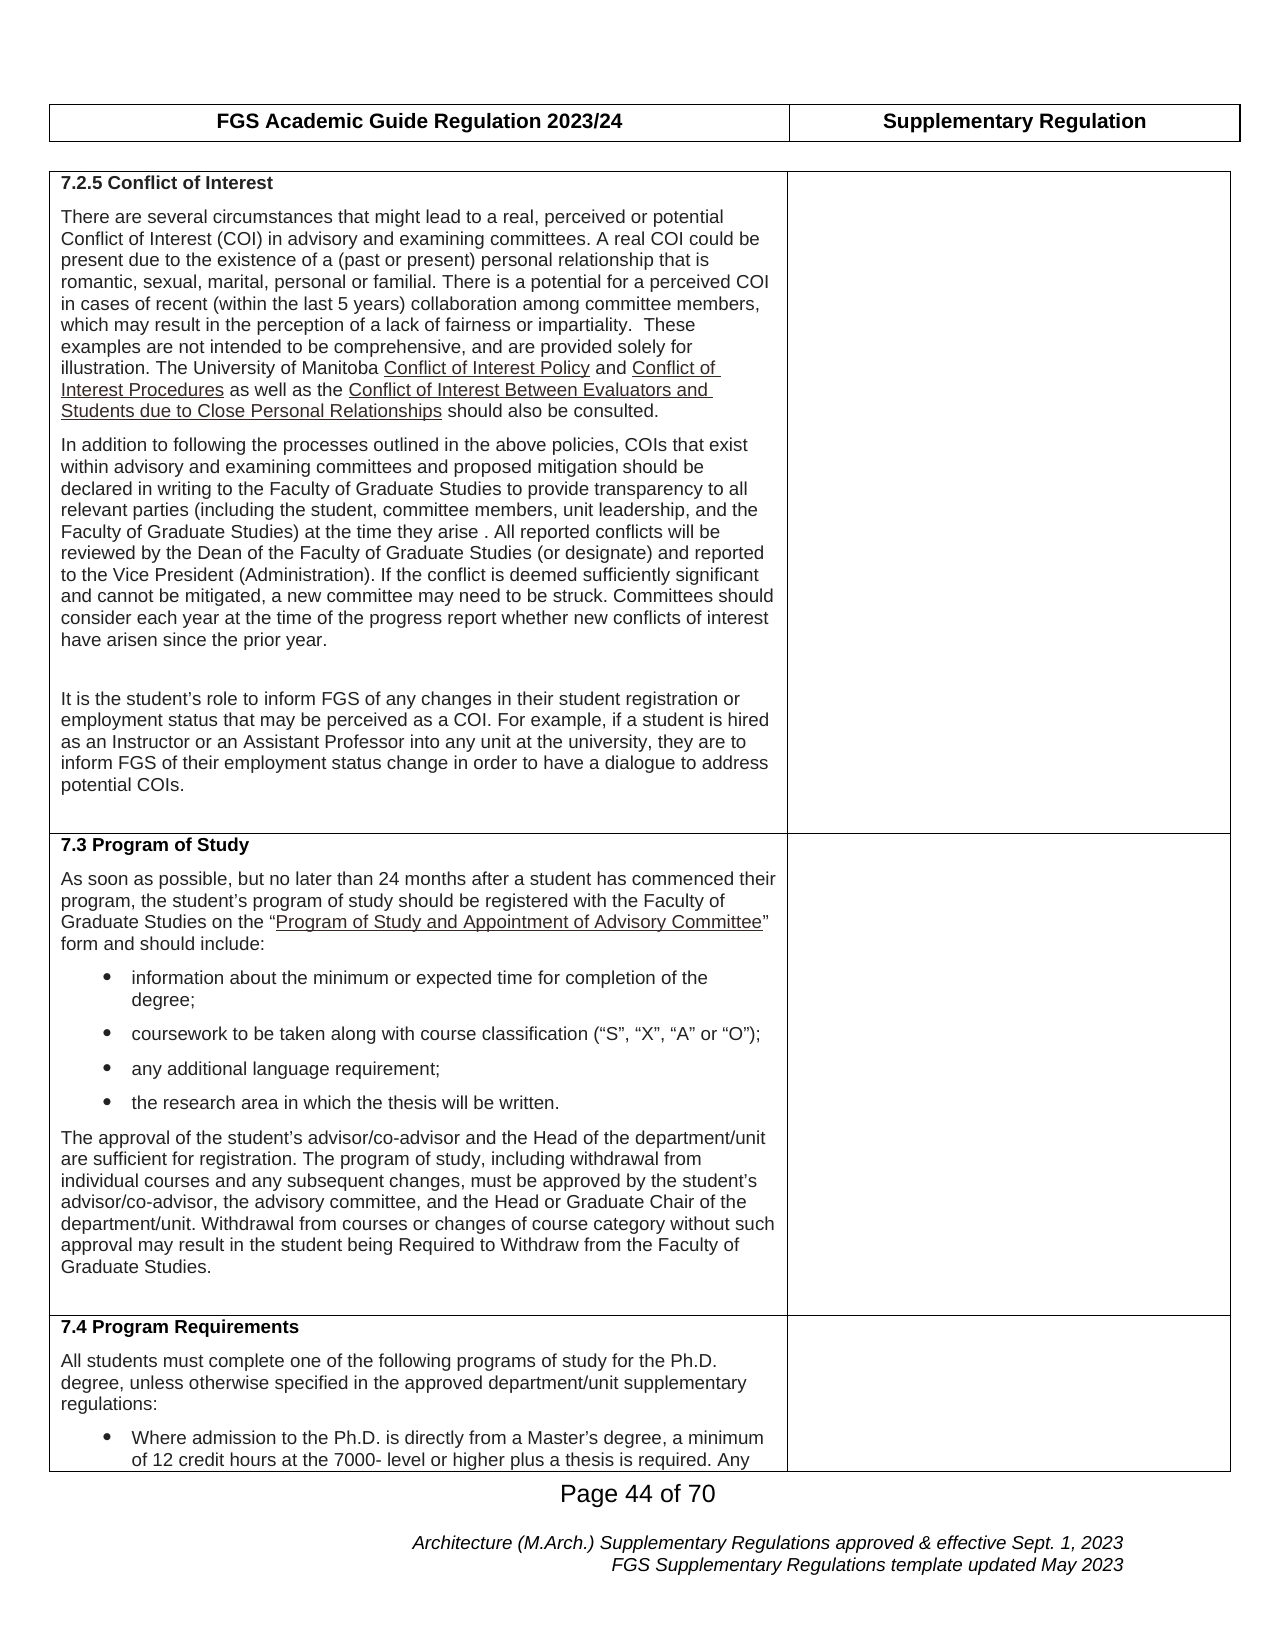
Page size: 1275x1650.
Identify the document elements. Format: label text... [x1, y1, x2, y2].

table_cell 7.2.5 Conflict of Interest There are several circumstances that might lead to a real, perceived or potential Conflict of Interest (COI) in advisory and examining committees. A real COI could be present due to the existence of a (past or present) personal relationship that is romantic, sexual, marital, personal or familial. There is a potential for a perceived COI in cases of recent (within the last 5 years) collaboration among committee members, which may result in the perception of a lack of fairness or impartiality. These examples are not intended to be comprehensive, and are provided solely for illustration. The University of Manitoba Conflict of Interest Policy and Conflict of Interest Procedures as well as the Conflict of Interest Between Evaluators and Students due to Close Personal Relationships should also be consulted. In addition to following the processes outlined in the above policies, COIs that exist within advisory and examining committees and proposed mitigation should be declared in writing to the Faculty of Graduate Studies to provide transparency to all relevant parties (including the student, committee members, unit leadership, and the Faculty of Graduate Studies) at the time they arise . All reported conflicts will be reviewed by the Dean of the Faculty of Graduate Studies (or designate) and reported to the Vice President (Administration). If the conflict is deemed sufficiently significant and cannot be mitigated, a new committee may need to be struck. Committees should consider each year at the time of the progress report whether new conflicts of interest have arisen since the prior year. It is the student’s role to inform FGS of any changes in their student registration or employment status that may be perceived as a COI. For example, if a student is hired as an Instructor or an Assistant Professor into any unit at the university, they are to inform FGS of their employment status change in order to have a dialogue to address potential COIs. [50, 172, 787, 833]
table_cell [788, 834, 1230, 1315]
table_cell 7.3 Program of Study As soon as possible, but no later than 24 months after a student has commenced their program, the student’s program of study should be registered with the Faculty of Graduate Studies on the “Program of Study and Appointment of Advisory Committee” form and should include: information about the minimum or expected time for completion of the degree; coursework to be taken along with course classification (“S”, “X”, “A” or “O”); any additional language requirement; the research area in which the thesis will be written. The approval of the student’s advisor/co-advisor and the Head of the department/unit are sufficient for registration. The program of study, including withdrawal from individual courses and any subsequent changes, must be approved by the student’s advisor/co-advisor, the advisory committee, and the Head or Graduate Chair of the department/unit. Withdrawal from courses or changes of course category without such approval may result in the student being Required to Withdraw from the Faculty of Graduate Studies. [50, 834, 787, 1315]
table_cell [788, 172, 1230, 833]
table_cell [788, 1316, 1230, 1471]
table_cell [50, 1316, 787, 1471]
